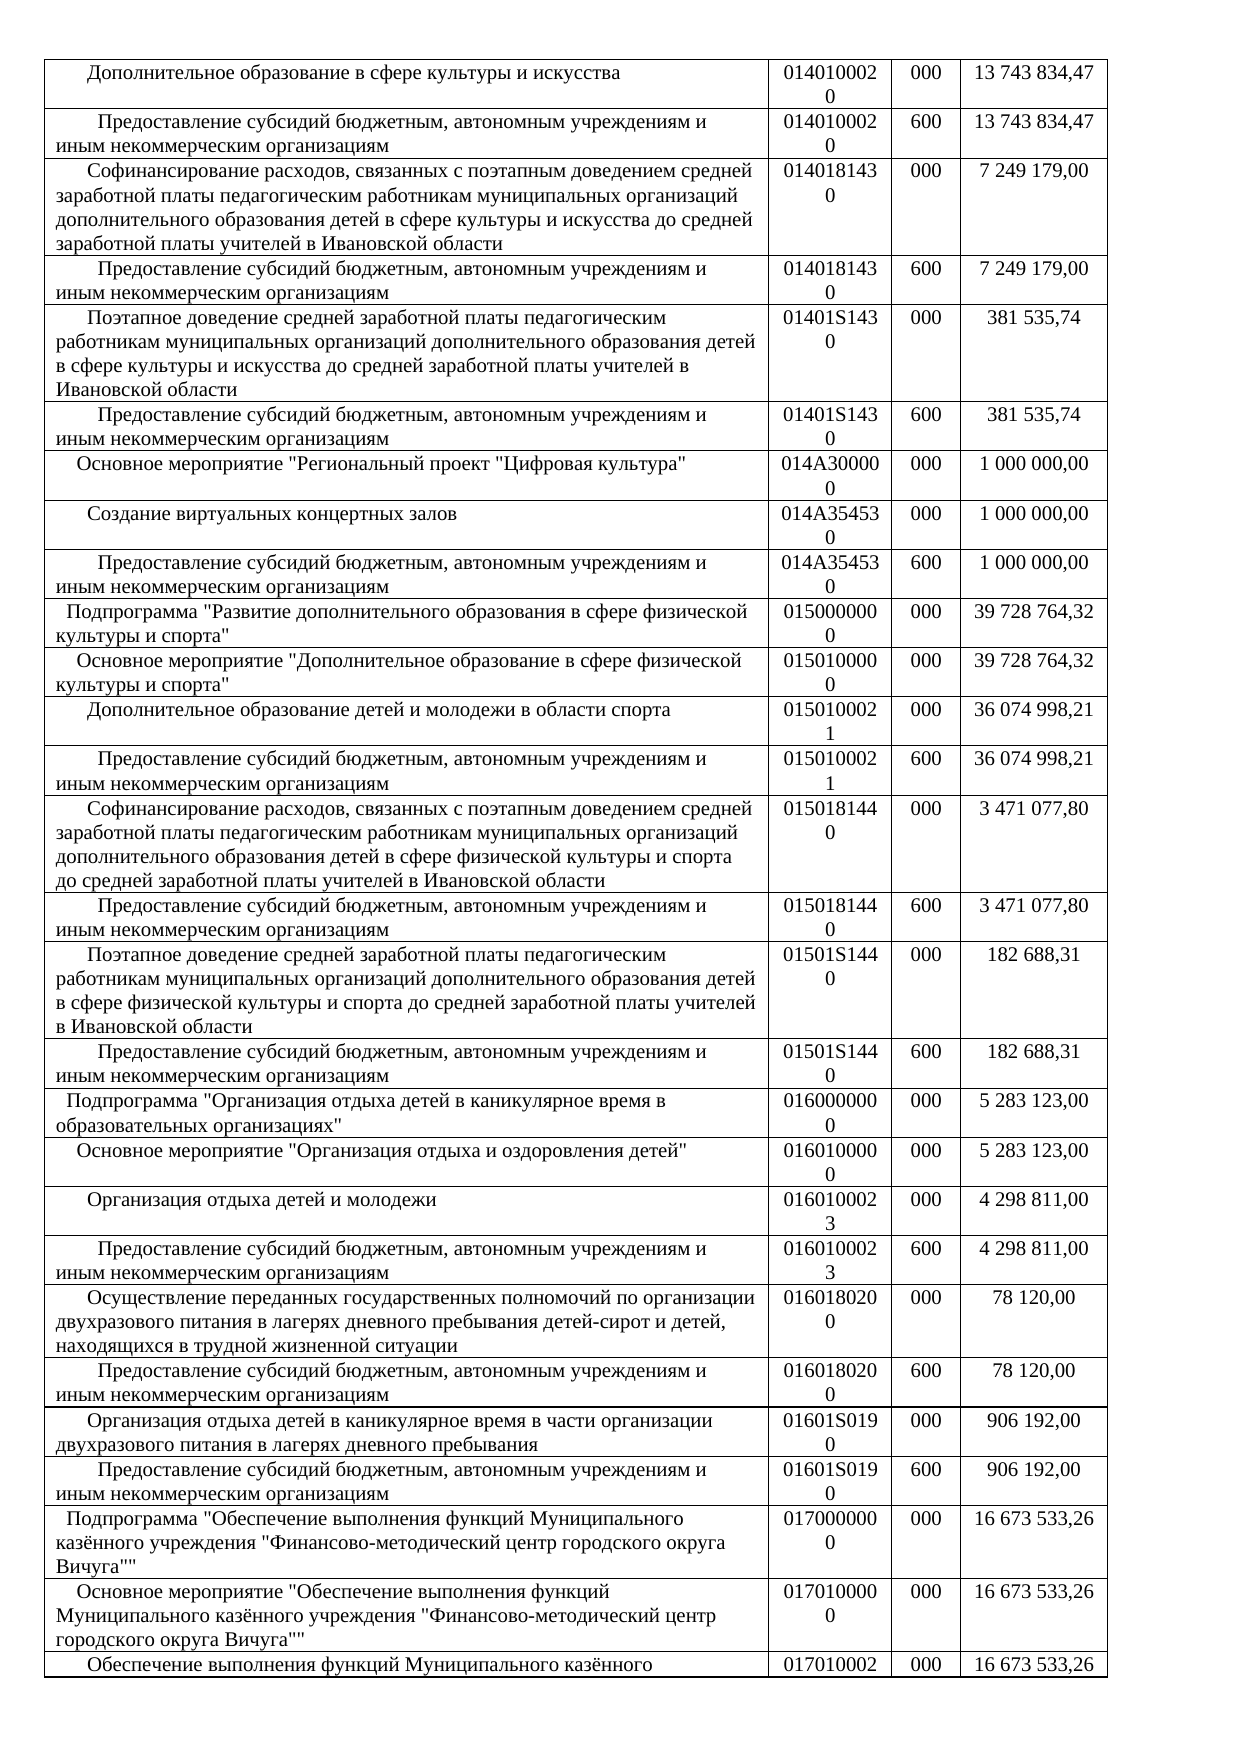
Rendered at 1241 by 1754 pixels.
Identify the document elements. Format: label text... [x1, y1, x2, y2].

table_cell Предоставление субсидий бюджетным, автономным учреждениям и иным некоммерческим организациям [45, 1236, 768, 1284]
table_cell 4 298 811,00 [961, 1187, 1107, 1235]
table_cell Поэтапное доведение средней заработной платы педагогическим работникам муниципальных организаций дополнительного образования детей в сфере физической культуры и спорта до средней заработной платы учителей в Ивановской области [45, 942, 768, 1038]
table_cell 014A354530 [769, 550, 891, 598]
table_cell 000 [892, 1285, 960, 1357]
table_cell 0160100023 [769, 1187, 891, 1235]
table_cell 600 [892, 1457, 960, 1505]
table_cell 16 673 533,26 [961, 1506, 1107, 1578]
table_cell 0160000000 [769, 1089, 891, 1137]
table_cell 000 [892, 305, 960, 401]
table_cell 39 728 764,32 [961, 599, 1107, 647]
table_cell Предоставление субсидий бюджетным, автономным учреждениям и иным некоммерческим организациям [45, 256, 768, 304]
table_cell Предоставление субсидий бюджетным, автономным учреждениям и иным некоммерческим организациям [45, 746, 768, 794]
table_cell 000 [892, 942, 960, 1038]
table_cell 0160180200 [769, 1358, 891, 1406]
table_cell 600 [892, 109, 960, 157]
table_cell Предоставление субсидий бюджетным, автономным учреждениям и иным некоммерческим организациям [45, 1358, 768, 1406]
table_cell 0140181430 [769, 256, 891, 304]
table_cell 000 [892, 1579, 960, 1651]
table_cell Дополнительное образование в сфере культуры и искусства [45, 60, 768, 108]
table_cell 000 [892, 159, 960, 255]
table_cell 000 [892, 648, 960, 696]
table_cell 600 [892, 256, 960, 304]
table_cell 7 249 179,00 [961, 256, 1107, 304]
table_cell 0160100023 [769, 1236, 891, 1284]
table_cell 0140181430 [769, 159, 891, 255]
table_cell 0150100000 [769, 648, 891, 696]
table_cell 000 [892, 599, 960, 647]
table_cell 014A300000 [769, 451, 891, 499]
table_cell 0160100000 [769, 1138, 891, 1186]
table_cell 39 728 764,32 [961, 648, 1107, 696]
table_cell 600 [892, 893, 960, 941]
table_cell 182 688,31 [961, 942, 1107, 1038]
table_cell Софинансирование расходов, связанных с поэтапным доведением средней заработной платы педагогическим работникам муниципальных организаций дополнительного образования детей в сфере культуры и искусства до средней заработной платы учителей в Ивановской области [45, 159, 768, 255]
table_cell Организация отдыха детей в каникулярное время в части организации двухразового питания в лагерях дневного пребывания [45, 1408, 768, 1456]
table_cell 7 249 179,00 [961, 159, 1107, 255]
table_cell 1 000 000,00 [961, 550, 1107, 598]
table_cell 1 000 000,00 [961, 501, 1107, 549]
table_cell Основное мероприятие "Организация отдыха и оздоровления детей" [45, 1138, 768, 1186]
table_cell 600 [892, 1358, 960, 1406]
table_cell 01501S1440 [769, 1039, 891, 1087]
table_cell 600 [892, 746, 960, 794]
table_cell Софинансирование расходов, связанных с поэтапным доведением средней заработной платы педагогическим работникам муниципальных организаций дополнительного образования детей в сфере физической культуры и спорта до средней заработной платы учителей в Ивановской области [45, 796, 768, 892]
table_cell 4 298 811,00 [961, 1236, 1107, 1284]
table_cell 01401S1430 [769, 402, 891, 450]
table_cell 000 [892, 1408, 960, 1456]
table_cell 000 [892, 1138, 960, 1186]
table_cell Подпрограмма "Развитие дополнительного образования в сфере физической культуры и спорта" [45, 599, 768, 647]
table_cell Предоставление субсидий бюджетным, автономным учреждениям и иным некоммерческим организациям [45, 550, 768, 598]
table_cell 0150100021 [769, 697, 891, 745]
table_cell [45, 109, 768, 157]
table_cell 014A354530 [769, 501, 891, 549]
table_cell 381 535,74 [961, 402, 1107, 450]
table_cell Основное мероприятие "Дополнительное образование в сфере физической культуры и спорта" [45, 648, 768, 696]
table_cell Предоставление субсидий бюджетным, автономным учреждениям и иным некоммерческим организациям [45, 402, 768, 450]
table_cell 01401S1430 [769, 305, 891, 401]
table_cell 0150181440 [769, 796, 891, 892]
table_cell Создание виртуальных концертных залов [45, 501, 768, 549]
table_cell 906 192,00 [961, 1408, 1107, 1456]
table_cell 3 471 077,80 [961, 893, 1107, 941]
table_cell 0170000000 [769, 1506, 891, 1578]
table_cell Поэтапное доведение средней заработной платы педагогическим работникам муниципальных организаций дополнительного образования детей в сфере культуры и искусства до средней заработной платы учителей в Ивановской области [45, 305, 768, 401]
table_cell 13 743 834,47 [961, 109, 1107, 157]
table_cell 600 [892, 550, 960, 598]
table_cell 0140100020 [769, 60, 891, 108]
table_cell 3 471 077,80 [961, 796, 1107, 892]
table_cell 0140100020 [769, 109, 891, 157]
table_cell Дополнительное образование детей и молодежи в области спорта [45, 697, 768, 745]
table_cell 0150100021 [769, 746, 891, 794]
table_cell Организация отдыха детей и молодежи [45, 1187, 768, 1235]
table_cell 381 535,74 [961, 305, 1107, 401]
table_cell Подпрограмма "Обеспечение выполнения функций Муниципального казённого учреждения "Финансово-методический центр городского округа Вичуга"" [45, 1506, 768, 1578]
table_cell 0170100000 [769, 1579, 891, 1651]
table_cell Предоставление субсидий бюджетным, автономным учреждениям и иным некоммерческим организациям [45, 893, 768, 941]
table_cell 36 074 998,21 [961, 697, 1107, 745]
table_cell 78 120,00 [961, 1285, 1107, 1357]
table_cell 5 283 123,00 [961, 1138, 1107, 1186]
table_cell Предоставление субсидий бюджетным, автономным учреждениям и иным некоммерческим организациям [45, 1457, 768, 1505]
table_cell 000 [892, 1506, 960, 1578]
table_cell 600 [892, 1236, 960, 1284]
table_cell 0150181440 [769, 893, 891, 941]
table_cell 000 [892, 697, 960, 745]
table_cell 000 [892, 451, 960, 499]
table_cell 0150000000 [769, 599, 891, 647]
table_cell 000 [892, 796, 960, 892]
table_cell 600 [892, 402, 960, 450]
table_cell 5 283 123,00 [961, 1089, 1107, 1137]
table_cell 36 074 998,21 [961, 746, 1107, 794]
table_cell 0160180200 [769, 1285, 891, 1357]
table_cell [45, 1652, 768, 1676]
table_cell 182 688,31 [961, 1039, 1107, 1087]
table_cell 000 [892, 1652, 960, 1676]
table_cell 16 673 533,26 [961, 1652, 1107, 1676]
table_cell Подпрограмма "Организация отдыха детей в каникулярное время в образовательных организациях" [45, 1089, 768, 1137]
table_cell 600 [892, 1039, 960, 1087]
table_cell 000 [892, 501, 960, 549]
table_cell 13 743 834,47 [961, 60, 1107, 108]
table_cell 01601S0190 [769, 1408, 891, 1456]
table_cell Основное мероприятие "Обеспечение выполнения функций Муниципального казённого учреждения "Финансово-методический центр городского округа Вичуга"" [45, 1579, 768, 1651]
table_cell 000 [892, 1089, 960, 1137]
table_cell 906 192,00 [961, 1457, 1107, 1505]
table_cell Осуществление переданных государственных полномочий по организации двухразового питания в лагерях дневного пребывания детей-сирот и детей, находящихся в трудной жизненной ситуации [45, 1285, 768, 1357]
table_cell 000 [892, 60, 960, 108]
table_cell 01601S0190 [769, 1457, 891, 1505]
table_cell 1 000 000,00 [961, 451, 1107, 499]
table_cell 16 673 533,26 [961, 1579, 1107, 1651]
table_cell 0170100024 [769, 1652, 891, 1676]
table_cell 01501S1440 [769, 942, 891, 1038]
table_cell 000 [892, 1187, 960, 1235]
table_cell 78 120,00 [961, 1358, 1107, 1406]
table_cell Основное мероприятие "Региональный проект "Цифровая культура" [45, 451, 768, 499]
table_cell Предоставление субсидий бюджетным, автономным учреждениям и иным некоммерческим организациям [45, 1039, 768, 1087]
